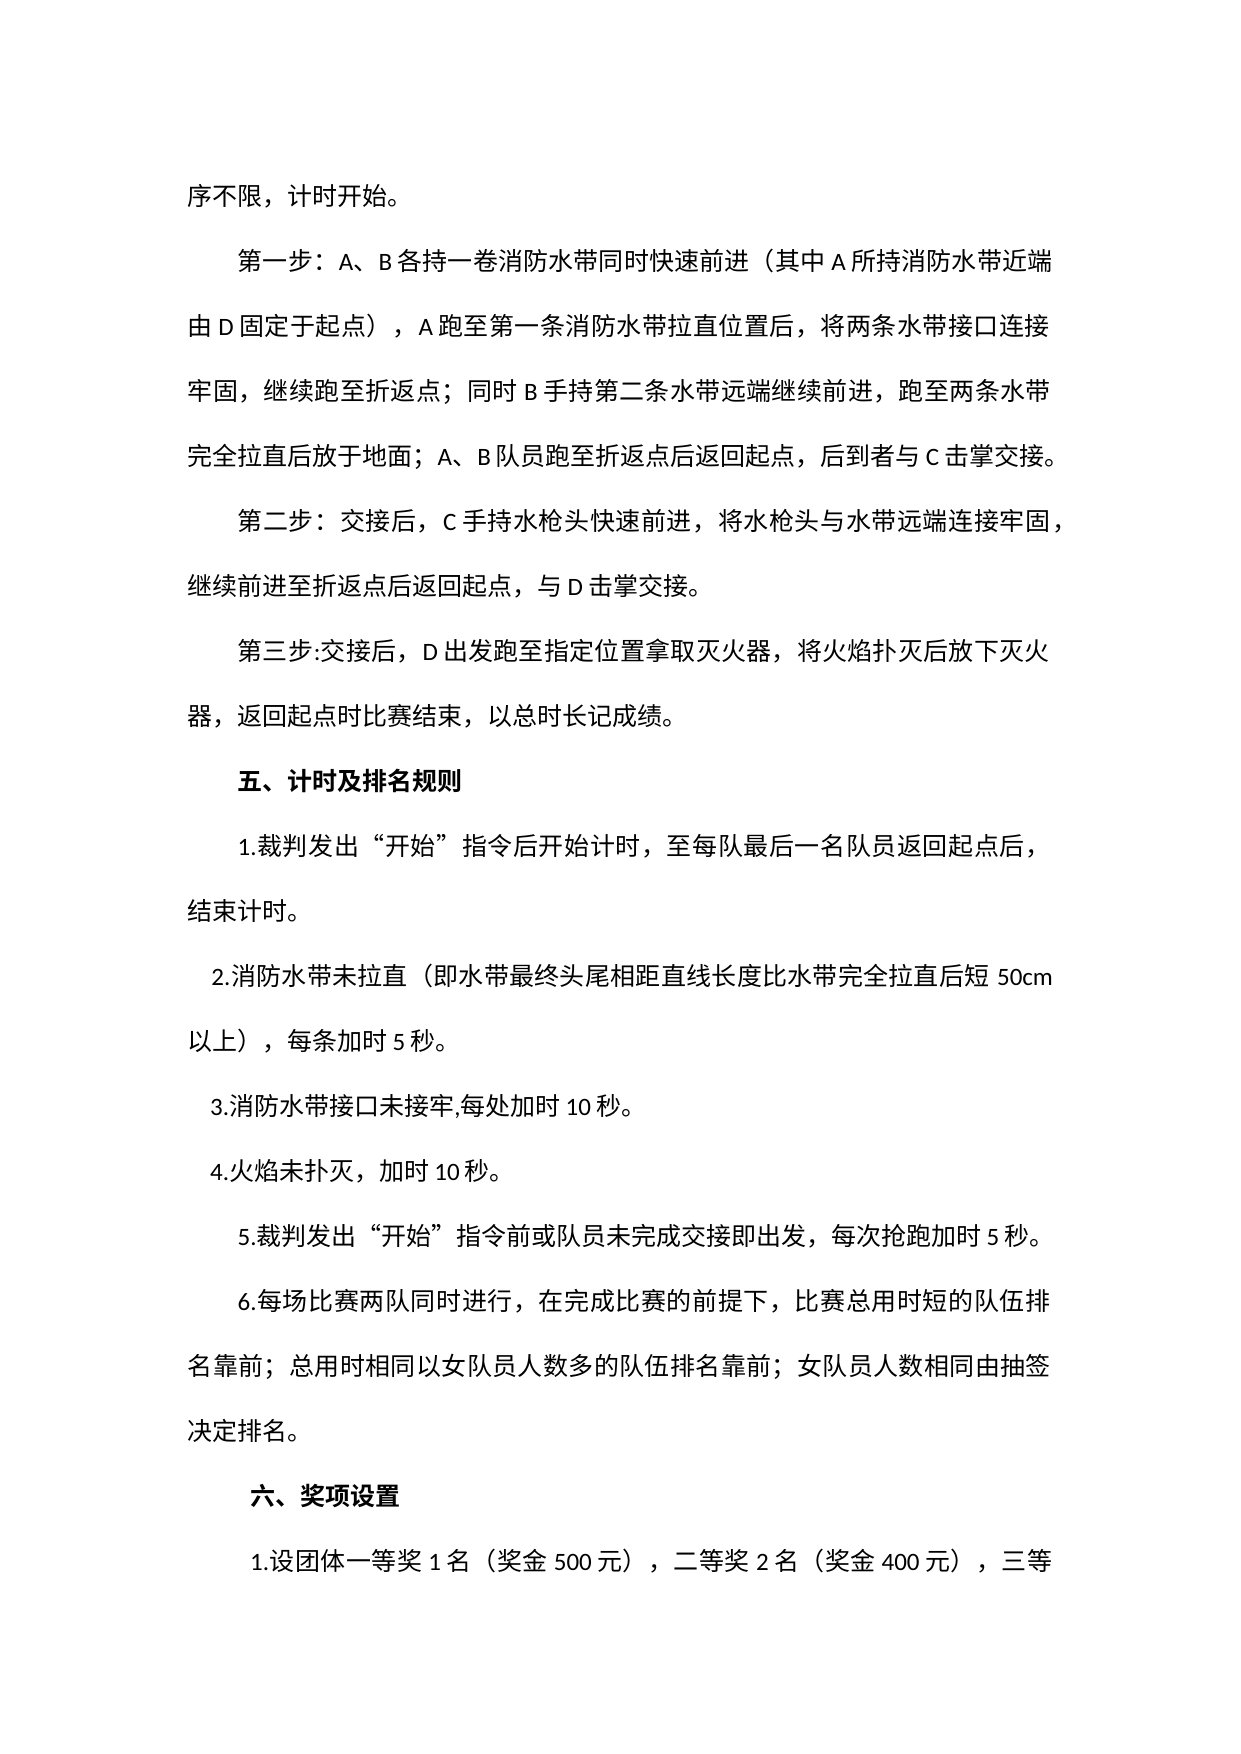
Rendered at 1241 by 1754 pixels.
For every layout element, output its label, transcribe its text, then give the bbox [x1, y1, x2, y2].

text 6.每场比赛两队同时进行，在完成比赛的前提下，比赛总用时短的队伍排名靠前；总用时相同以女队员人数多的队伍排名靠前；女队员人数相同由抽签决定排名。 [187, 1267, 1053, 1462]
text 第一步：A、B各持一卷消防水带同时快速前进（其中A所持消防水带近端由D固定于起点），A跑至第一条消防水带拉直位置后，将两条水带接口连接牢固，继续跑至折返点；同时B手持第二条水带远端继续前进，跑至两条水带完全拉直后放于地面；A、B队员跑至折返点后返回起点，后到者与C击掌交接。 [187, 227, 1053, 487]
text 2.消防水带未拉直（即水带最终头尾相距直线长度比水带完全拉直后短50cm以上），每条加时5秒。 [187, 942, 1053, 1072]
text 1.裁判发出“开始”指令后开始计时，至每队最后一名队员返回起点后，结束计时。 [187, 812, 1053, 942]
text 六、奖项设置 [187, 1462, 1053, 1527]
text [187, 162, 1053, 227]
text 第三步:交接后，D出发跑至指定位置拿取灭火器，将火焰扑灭后放下灭火器，返回起点时比赛结束，以总时长记成绩。 [187, 617, 1053, 747]
text 五、计时及排名规则 [187, 747, 1053, 812]
text 第二步：交接后，C手持水枪头快速前进，将水枪头与水带远端连接牢固，继续前进至折返点后返回起点，与D击掌交接。 [187, 487, 1053, 617]
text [187, 1527, 1053, 1592]
text 4.火焰未扑灭，加时10秒。 [187, 1137, 1053, 1202]
text 5.裁判发出“开始”指令前或队员未完成交接即出发，每次抢跑加时5秒。 [187, 1202, 1053, 1267]
text 3.消防水带接口未接牢,每处加时10秒。 [187, 1072, 1053, 1137]
